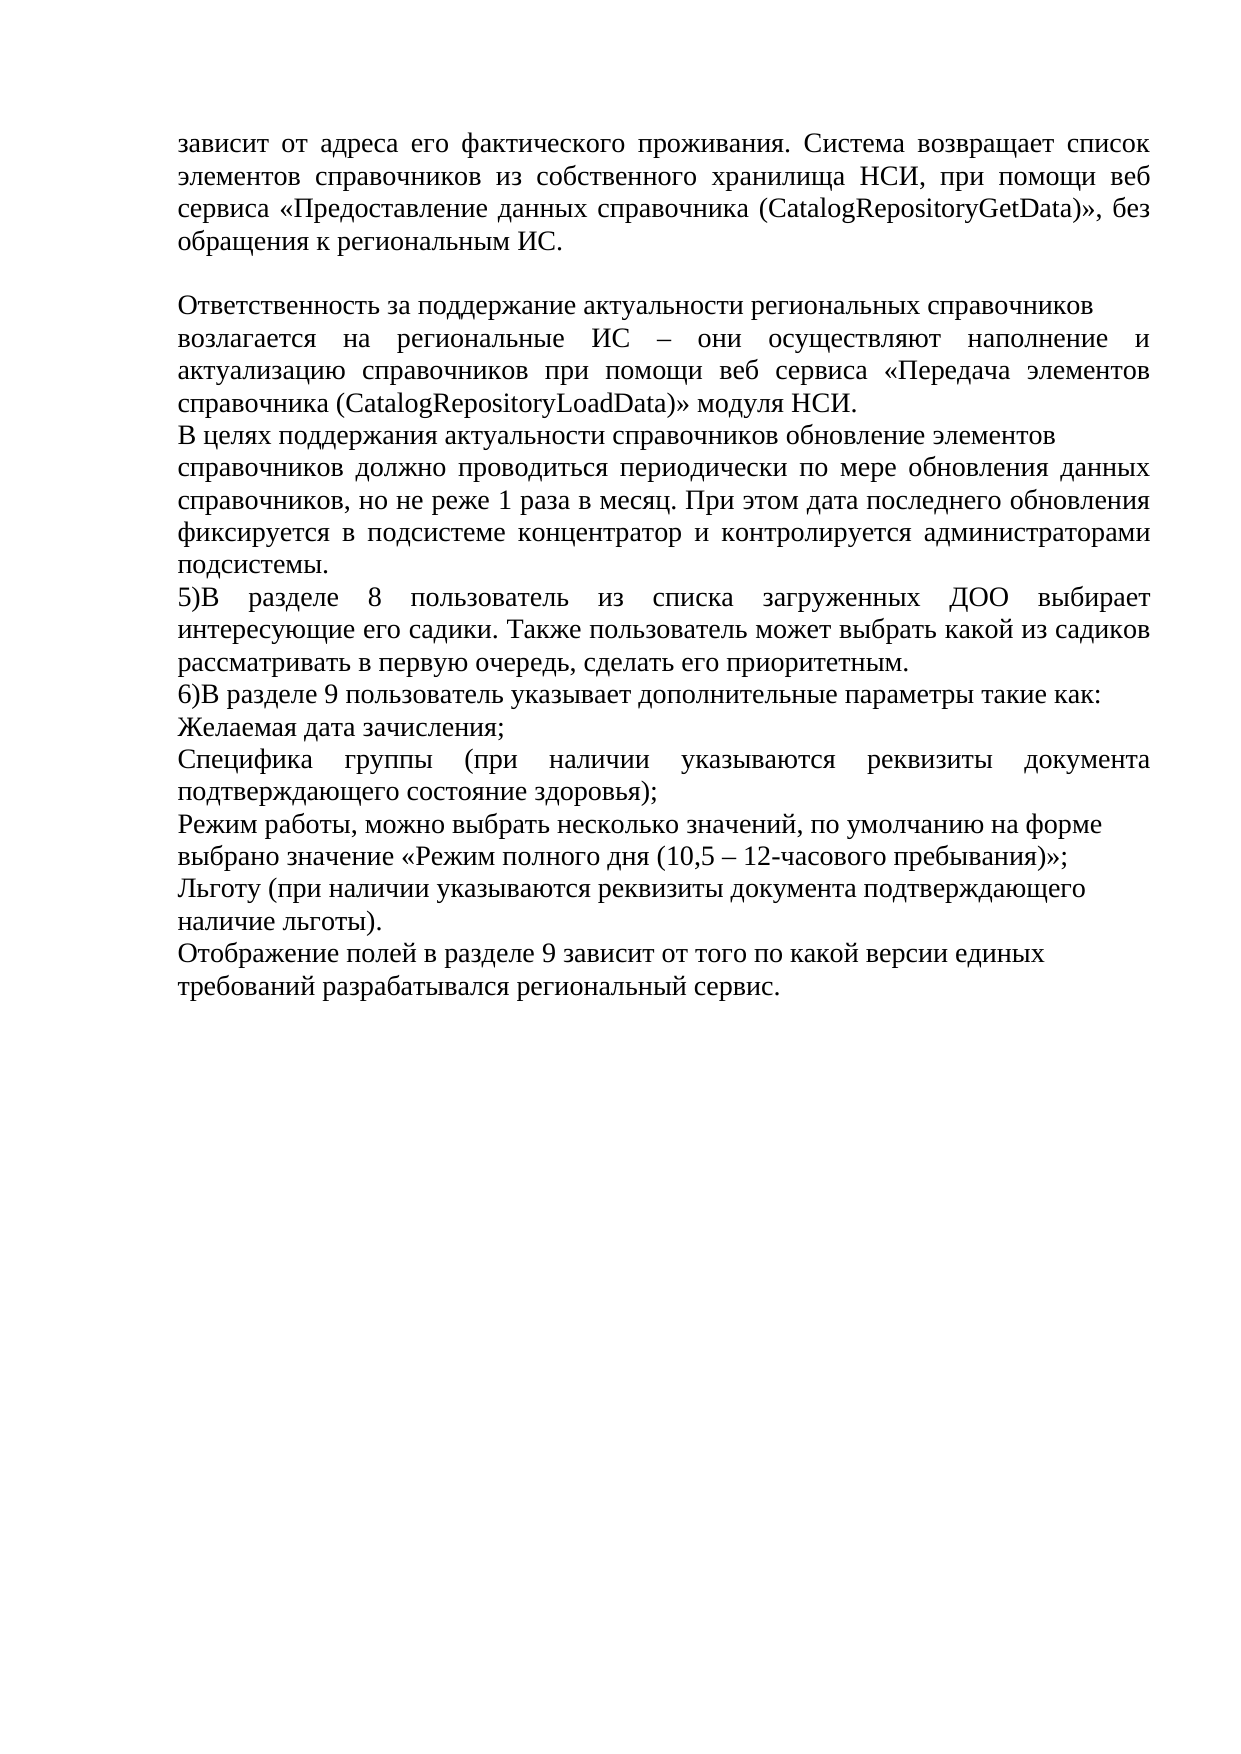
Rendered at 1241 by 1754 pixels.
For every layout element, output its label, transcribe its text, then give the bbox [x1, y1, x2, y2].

text справочников должно проводиться периодически по мере обновления данных справочников, но не реже 1 раза в месяц. При этом дата последнего обновления фиксируется в подсистеме концентратор и контролируется администраторами подсистемы. [177, 450, 1152, 580]
text Льготу (при наличии указываются реквизиты документа подтверждающего [177, 872, 1152, 904]
text 5)В разделе 8 пользователь из списка загруженных ДОО выбирает интересующие его садики. Также пользователь может выбрать какой из садиков рассматривать в первую очередь, сделать его приоритетным. [177, 580, 1152, 677]
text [177, 126, 1152, 256]
text Ответственность за поддержание актуальности региональных справочников [177, 288, 1152, 321]
text выбрано значение «Режим полного дня (10,5 – 12-часового пребывания)»; [177, 839, 1152, 872]
text требований разрабатывался региональный сервис. [177, 969, 1152, 1001]
text Отображение полей в разделе 9 зависит от того по какой версии единых [177, 936, 1152, 969]
text В целях поддержания актуальности справочников обновление элементов [177, 418, 1152, 450]
text Специфика группы (при наличии указываются реквизиты документа подтверждающего состояние здоровья); [177, 742, 1152, 807]
text 6)В разделе 9 пользователь указывает дополнительные параметры такие как: [177, 677, 1152, 709]
text возлагается на региональные ИС – они осуществляют наполнение и актуализацию справочников при помощи веб сервиса «Передача элементов справочника (CatalogRepositoryLoadData)» модуля НСИ. [177, 321, 1152, 418]
text Режим работы, можно выбрать несколько значений, по умолчанию на форме [177, 807, 1152, 839]
text Желаемая дата зачисления; [177, 709, 1152, 742]
text наличие льготы). [177, 904, 1152, 936]
